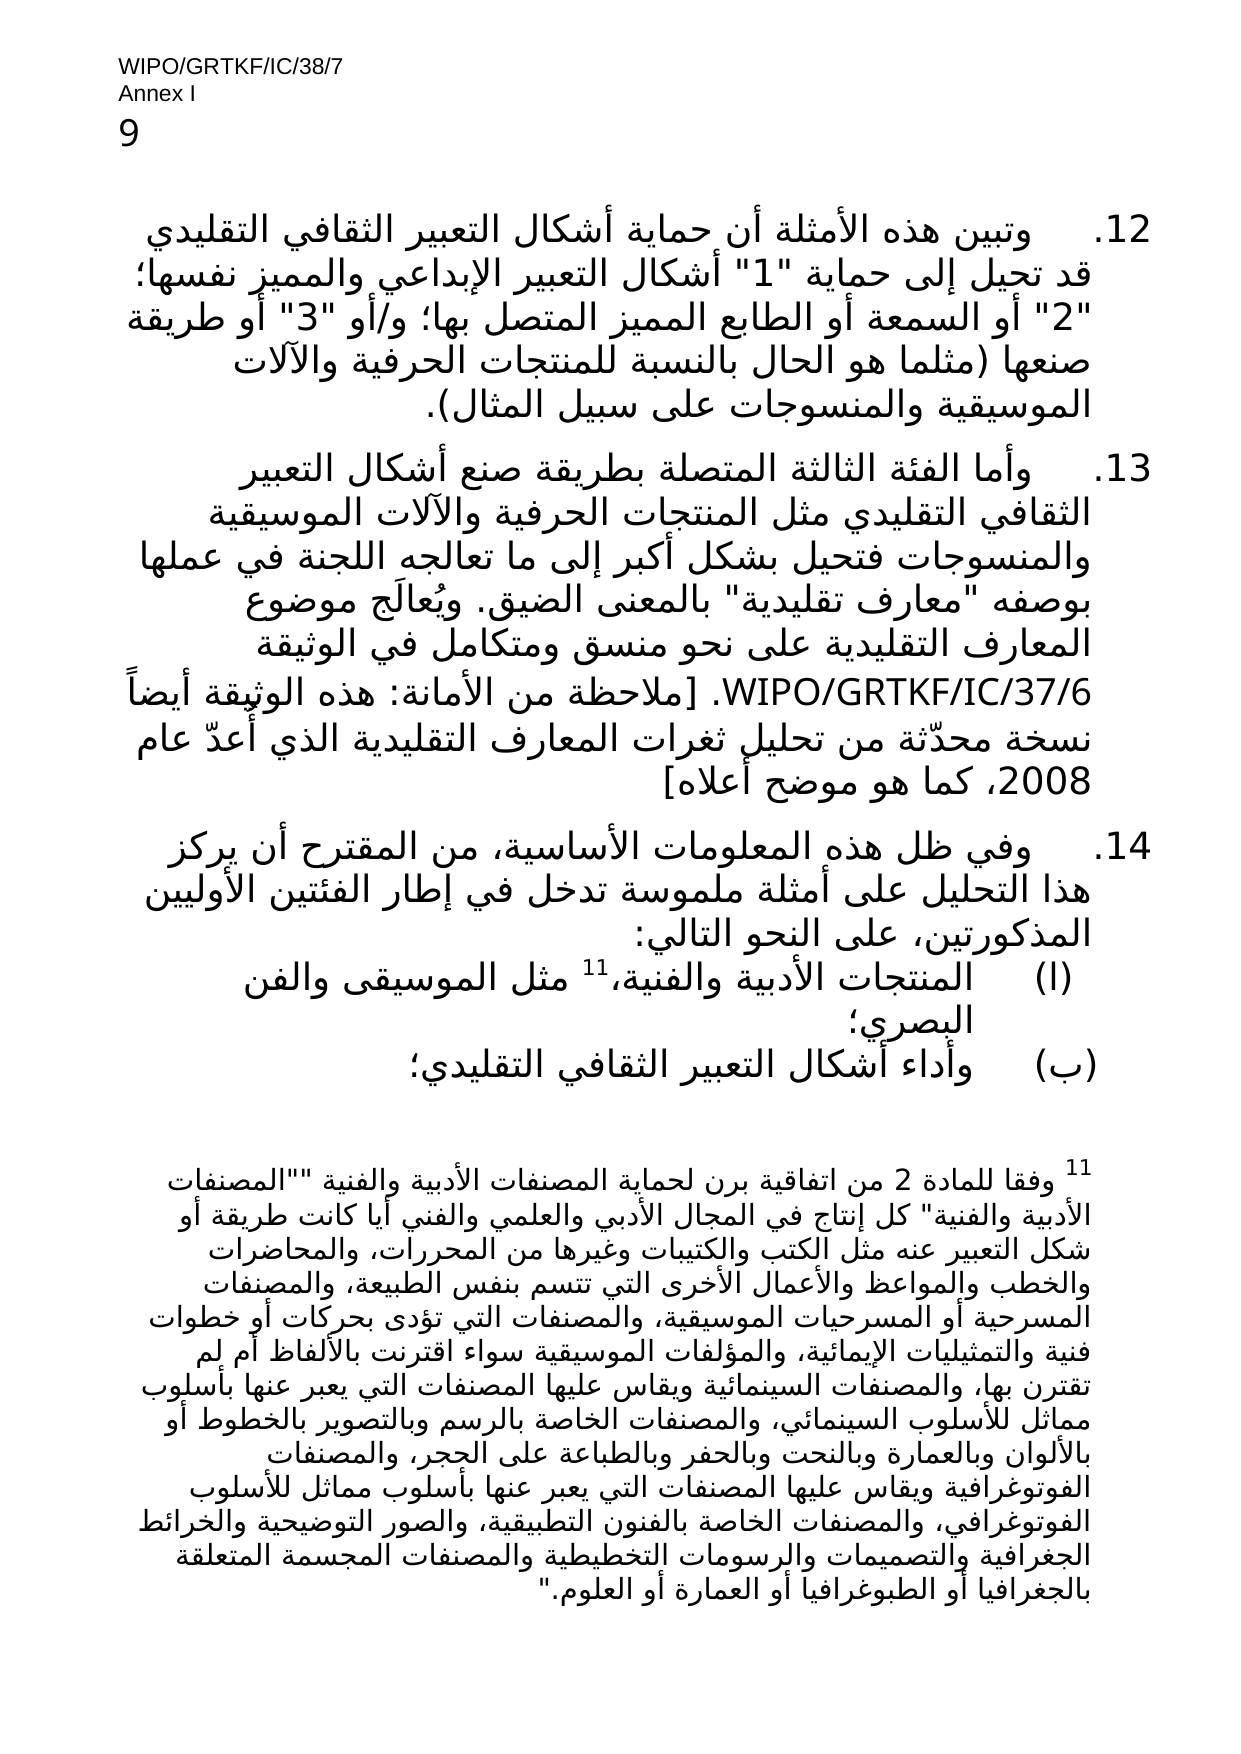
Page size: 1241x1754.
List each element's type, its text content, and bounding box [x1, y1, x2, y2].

text وتبين هذه الأمثلة أن حماية أشكال التعبير الثقافي التقليدي قد تحيل إلى حماية "1" أشكال التعبير الإبداعي والمميز نفسها؛ "2" أو السمعة أو الطابع المميز المتصل بها؛ و/أو "3" أو طريقة صنعها (مثلما هو الحال بالنسبة للمنتجات الحرفية والآلات الموسيقية والمنسوجات على سبيل المثال). [118, 208, 1092, 426]
text وفي ظل هذه المعلومات الأساسية، من المقترح أن يركز هذا التحليل على أمثلة ملموسة تدخل في إطار الفئتين الأوليين المذكورتين، على النحو التالي: [118, 824, 1092, 955]
list وأداء أشكال التعبير الثقافي التقليدي؛ [118, 1043, 1033, 1086]
list المنتجات الأدبية والفنية، مثل الموسيقى والفن البصري؛ [118, 955, 1033, 1043]
text وأما الفئة الثالثة المتصلة بطريقة صنع أشكال التعبير الثقافي التقليدي مثل المنتجات الحرفية والآلات الموسيقية والمنسوجات فتحيل بشكل أكبر إلى ما تعالجه اللجنة في عملها بوصفه "معارف تقليدية" بالمعنى الضيق. ويُعالَج موضوع المعارف التقليدية على نحو منسق ومتكامل في الوثيقة WIPO/GRTKF/IC/37/6. [ملاحظة من الأمانة: هذه الوثيقة أيضاً نسخة محدّثة من تحليل ثغرات المعارف التقليدية الذي أُعدّ عام 2008، كما هو موضح أعلاه] [118, 447, 1092, 803]
